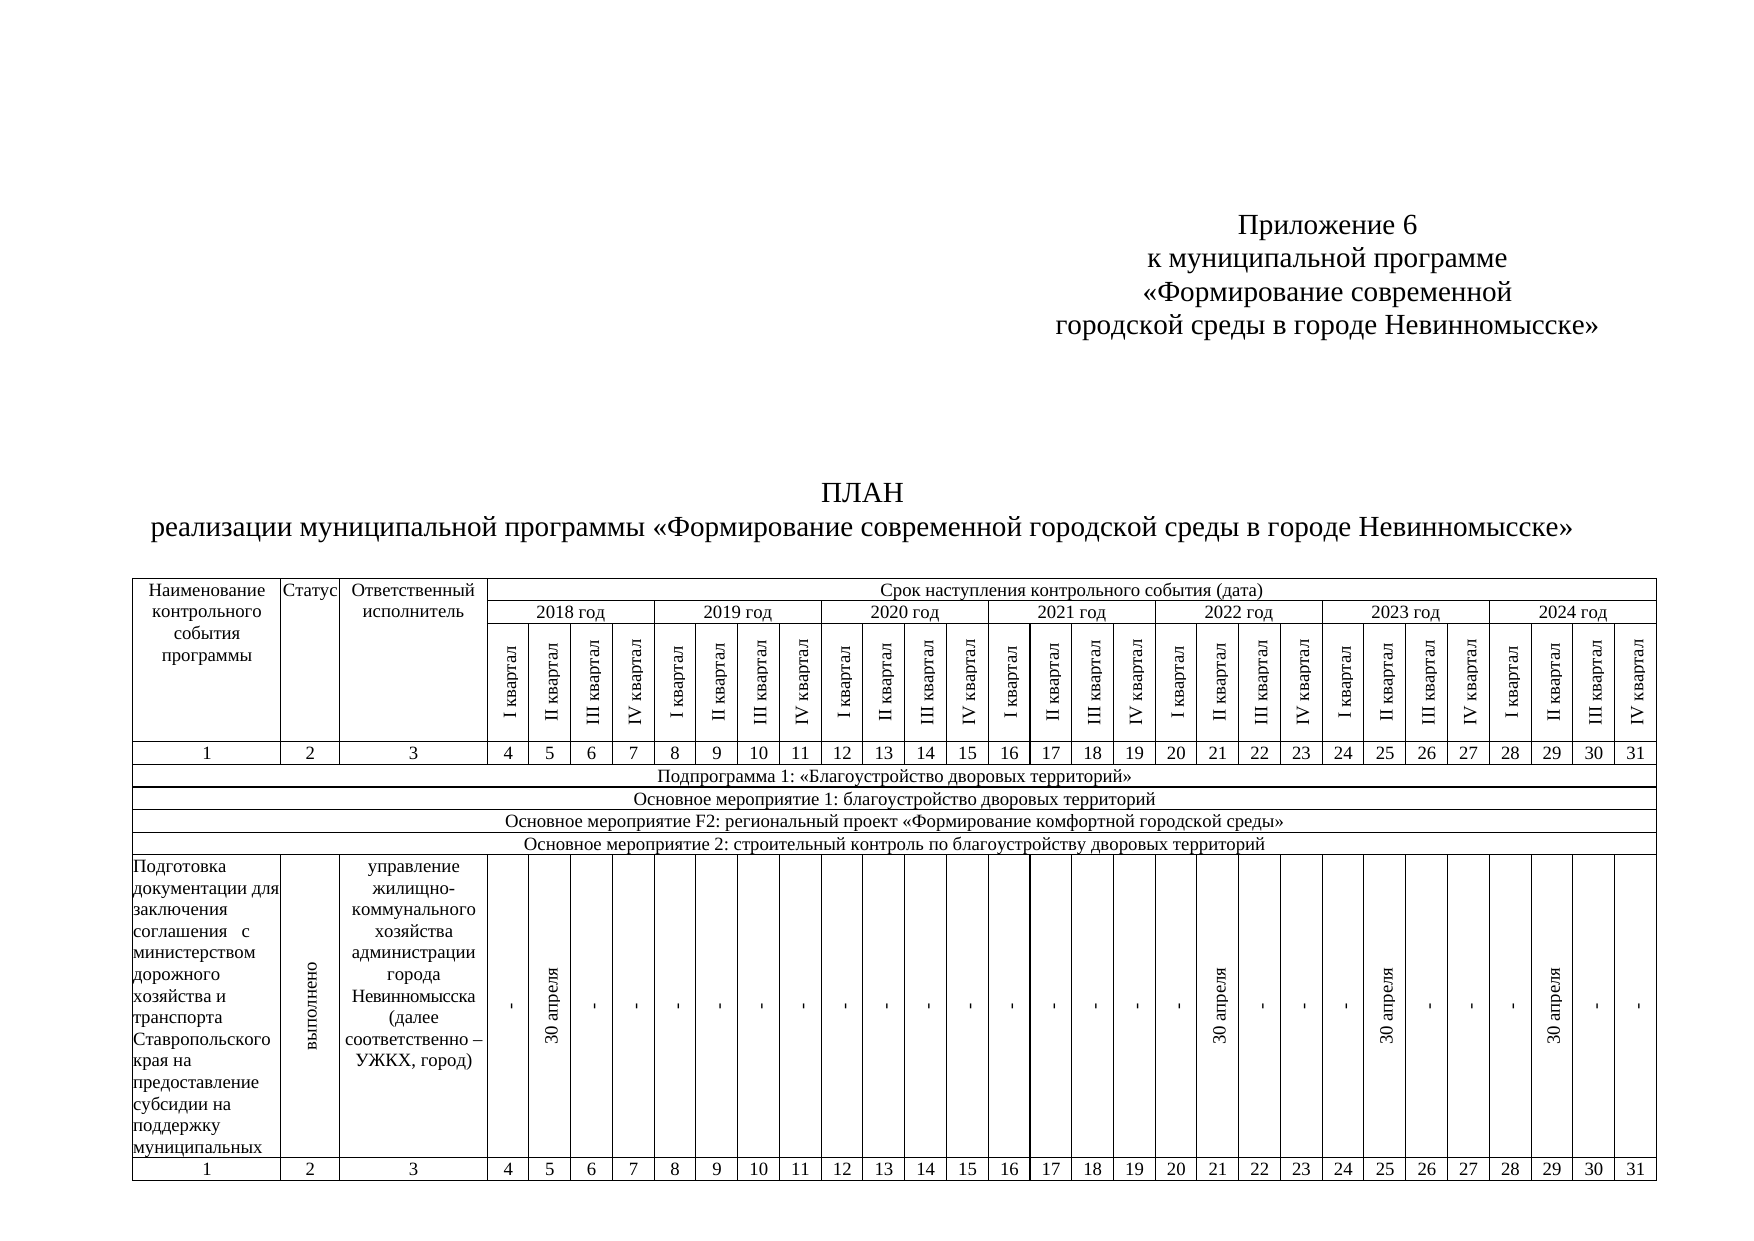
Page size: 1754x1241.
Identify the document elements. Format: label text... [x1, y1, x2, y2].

table_cell 15 [947, 742, 988, 764]
table_cell 2023 год [1323, 601, 1489, 623]
table_cell 26 [1406, 1158, 1447, 1180]
table_cell I квартал [1323, 624, 1363, 741]
table_cell 5 [529, 1158, 570, 1180]
table_cell 22 [1239, 1158, 1280, 1180]
text реализации муниципальной программы «Формирование современной городской среды в городе Невинномысске» [118, 509, 1606, 542]
table_cell 31 [1615, 1158, 1656, 1180]
table_cell - [738, 855, 779, 1157]
table_cell - [1323, 855, 1363, 1157]
table_cell 21 [1197, 1158, 1238, 1180]
table_cell 30 апреля [529, 855, 570, 1157]
table_cell 10 [738, 742, 779, 764]
table_cell 24 [1323, 1158, 1363, 1180]
table_cell 14 [905, 1158, 946, 1180]
table_cell 3 [340, 742, 487, 764]
table_cell - [1114, 855, 1155, 1157]
table_cell - [1406, 855, 1447, 1157]
table_cell - [613, 855, 654, 1157]
table_cell 30 [1573, 1158, 1614, 1180]
table_cell - [863, 855, 904, 1157]
table_cell IV квартал [1448, 624, 1489, 741]
table_cell 14 [905, 742, 946, 764]
table_cell II квартал [1031, 624, 1071, 741]
table_cell Подготовка документации для заключения соглашения с министерством дорожного хозяйства и транспорта Ставропольского края на предоставление субсидии на поддержку муниципальных [133, 855, 280, 1157]
table_cell 2019 год [655, 601, 821, 623]
table_cell - [1448, 855, 1489, 1157]
table_cell 30 апреля [1197, 855, 1238, 1157]
table_cell 16 [989, 742, 1029, 764]
table_cell - [905, 855, 946, 1157]
table_cell 1 [133, 742, 280, 764]
table_cell II квартал [529, 624, 570, 741]
table_cell 5 [529, 742, 570, 764]
table_header Наименование контрольного события программы [133, 579, 280, 741]
table_cell 25 [1364, 1158, 1405, 1180]
table_cell 22 [1239, 742, 1280, 764]
text «Формирование современной [1048, 274, 1606, 307]
table_cell управление жилищно-коммунального хозяйства администрации города Невинномысска (далее соответственно – УЖКХ, город) [340, 855, 487, 1157]
table_cell 2020 год [822, 601, 988, 623]
table_cell 12 [822, 1158, 862, 1180]
table_cell 29 [1532, 1158, 1572, 1180]
table_cell - [947, 855, 988, 1157]
text ПЛАН [118, 475, 1606, 509]
table_cell 27 [1448, 1158, 1489, 1180]
table_cell Основное мероприятие 1: благоустройство дворовых территорий [133, 788, 1656, 809]
table_cell III квартал [1239, 624, 1280, 741]
table_cell 9 [696, 742, 737, 764]
table_cell III квартал [738, 624, 779, 741]
table_cell 11 [780, 1158, 821, 1180]
table_header Ответственный исполнитель [340, 579, 487, 741]
table_cell 2 [281, 1158, 339, 1180]
table_cell 3 [340, 1158, 487, 1180]
table_cell IV квартал [947, 624, 988, 741]
table_cell 27 [1448, 742, 1489, 764]
table_cell 23 [1281, 742, 1322, 764]
table_cell 18 [1072, 742, 1113, 764]
table_cell 26 [1406, 742, 1447, 764]
table_cell 30 апреля [1532, 855, 1572, 1157]
table_cell 6 [571, 742, 612, 764]
table_cell I квартал [989, 624, 1029, 741]
table_cell - [696, 855, 737, 1157]
table_cell IV квартал [780, 624, 821, 741]
table_cell - [1239, 855, 1280, 1157]
table_cell 31 [1615, 742, 1656, 764]
table_cell 12 [822, 742, 862, 764]
table_cell - [655, 855, 695, 1157]
table_cell Основное мероприятие F2: региональный проект «Формирование комфортной городской среды» [133, 810, 1656, 832]
table_cell 8 [655, 742, 695, 764]
table_cell 17 [1031, 742, 1071, 764]
table_cell III квартал [905, 624, 946, 741]
table_cell 16 [989, 1158, 1029, 1180]
table_cell - [1072, 855, 1113, 1157]
table_cell 7 [613, 742, 654, 764]
table_cell III квартал [571, 624, 612, 741]
table_cell 28 [1490, 1158, 1531, 1180]
table_cell 8 [655, 1158, 695, 1180]
text городской среды в городе Невинномысске» [1048, 307, 1606, 341]
table_cell IV квартал [1114, 624, 1155, 741]
table_cell - [822, 855, 862, 1157]
table_header Срок наступления контрольного события (дата) [488, 579, 1656, 600]
table_cell III квартал [1406, 624, 1447, 741]
table_cell 28 [1490, 742, 1531, 764]
table_cell выполнено [281, 855, 339, 1157]
table_cell II квартал [1532, 624, 1572, 741]
text к муниципальной программе [1048, 240, 1606, 274]
table_cell 2 [281, 742, 339, 764]
table_cell - [989, 855, 1029, 1157]
table_cell 21 [1197, 742, 1238, 764]
table_cell II квартал [863, 624, 904, 741]
table_cell - [571, 855, 612, 1157]
table_cell IV квартал [613, 624, 654, 741]
table_cell 30 [1573, 742, 1614, 764]
table_cell 20 [1156, 742, 1196, 764]
table_cell 19 [1114, 742, 1155, 764]
text Приложение 6 [1048, 207, 1606, 240]
table_cell III квартал [1573, 624, 1614, 741]
table_cell 4 [488, 742, 528, 764]
table_cell - [1573, 855, 1614, 1157]
table_cell 2024 год [1490, 601, 1656, 623]
table_cell III квартал [1072, 624, 1113, 741]
table_cell 19 [1114, 1158, 1155, 1180]
table_cell 23 [1281, 1158, 1322, 1180]
table_cell 17 [1031, 1158, 1071, 1180]
table_cell IV квартал [1615, 624, 1656, 741]
table_cell 2021 год [989, 601, 1155, 623]
table_cell 25 [1364, 742, 1405, 764]
table_cell Подпрограмма 1: «Благоустройство дворовых территорий» [133, 765, 1656, 786]
table_cell - [1156, 855, 1196, 1157]
table_cell 10 [738, 1158, 779, 1180]
table_cell - [1615, 855, 1656, 1157]
table_cell 7 [613, 1158, 654, 1180]
table_cell - [780, 855, 821, 1157]
table_cell 20 [1156, 1158, 1196, 1180]
table_cell II квартал [1197, 624, 1238, 741]
table_cell 30 апреля [1364, 855, 1405, 1157]
table_cell - [1031, 855, 1071, 1157]
table_cell 4 [488, 1158, 528, 1180]
table_cell 11 [780, 742, 821, 764]
table_cell I квартал [488, 624, 528, 741]
table_cell I квартал [822, 624, 862, 741]
table_cell 2018 год [488, 601, 654, 623]
table_cell IV квартал [1281, 624, 1322, 741]
table_cell 18 [1072, 1158, 1113, 1180]
table_cell 1 [133, 1158, 280, 1180]
table_cell I квартал [1156, 624, 1196, 741]
table_header Статус [281, 579, 339, 741]
table_cell - [1490, 855, 1531, 1157]
table_cell 24 [1323, 742, 1363, 764]
table_cell II квартал [696, 624, 737, 741]
table_cell II квартал [1364, 624, 1405, 741]
table_cell I квартал [1490, 624, 1531, 741]
table_cell 15 [947, 1158, 988, 1180]
table_cell - [488, 855, 528, 1157]
table_cell 13 [863, 742, 904, 764]
table_cell I квартал [655, 624, 695, 741]
table_cell 2022 год [1156, 601, 1322, 623]
table_cell Основное мероприятие 2: строительный контроль по благоустройству дворовых территорий [133, 833, 1656, 854]
table_cell 9 [696, 1158, 737, 1180]
table_cell 6 [571, 1158, 612, 1180]
table_cell 29 [1532, 742, 1572, 764]
table_cell 13 [863, 1158, 904, 1180]
table_cell - [1281, 855, 1322, 1157]
